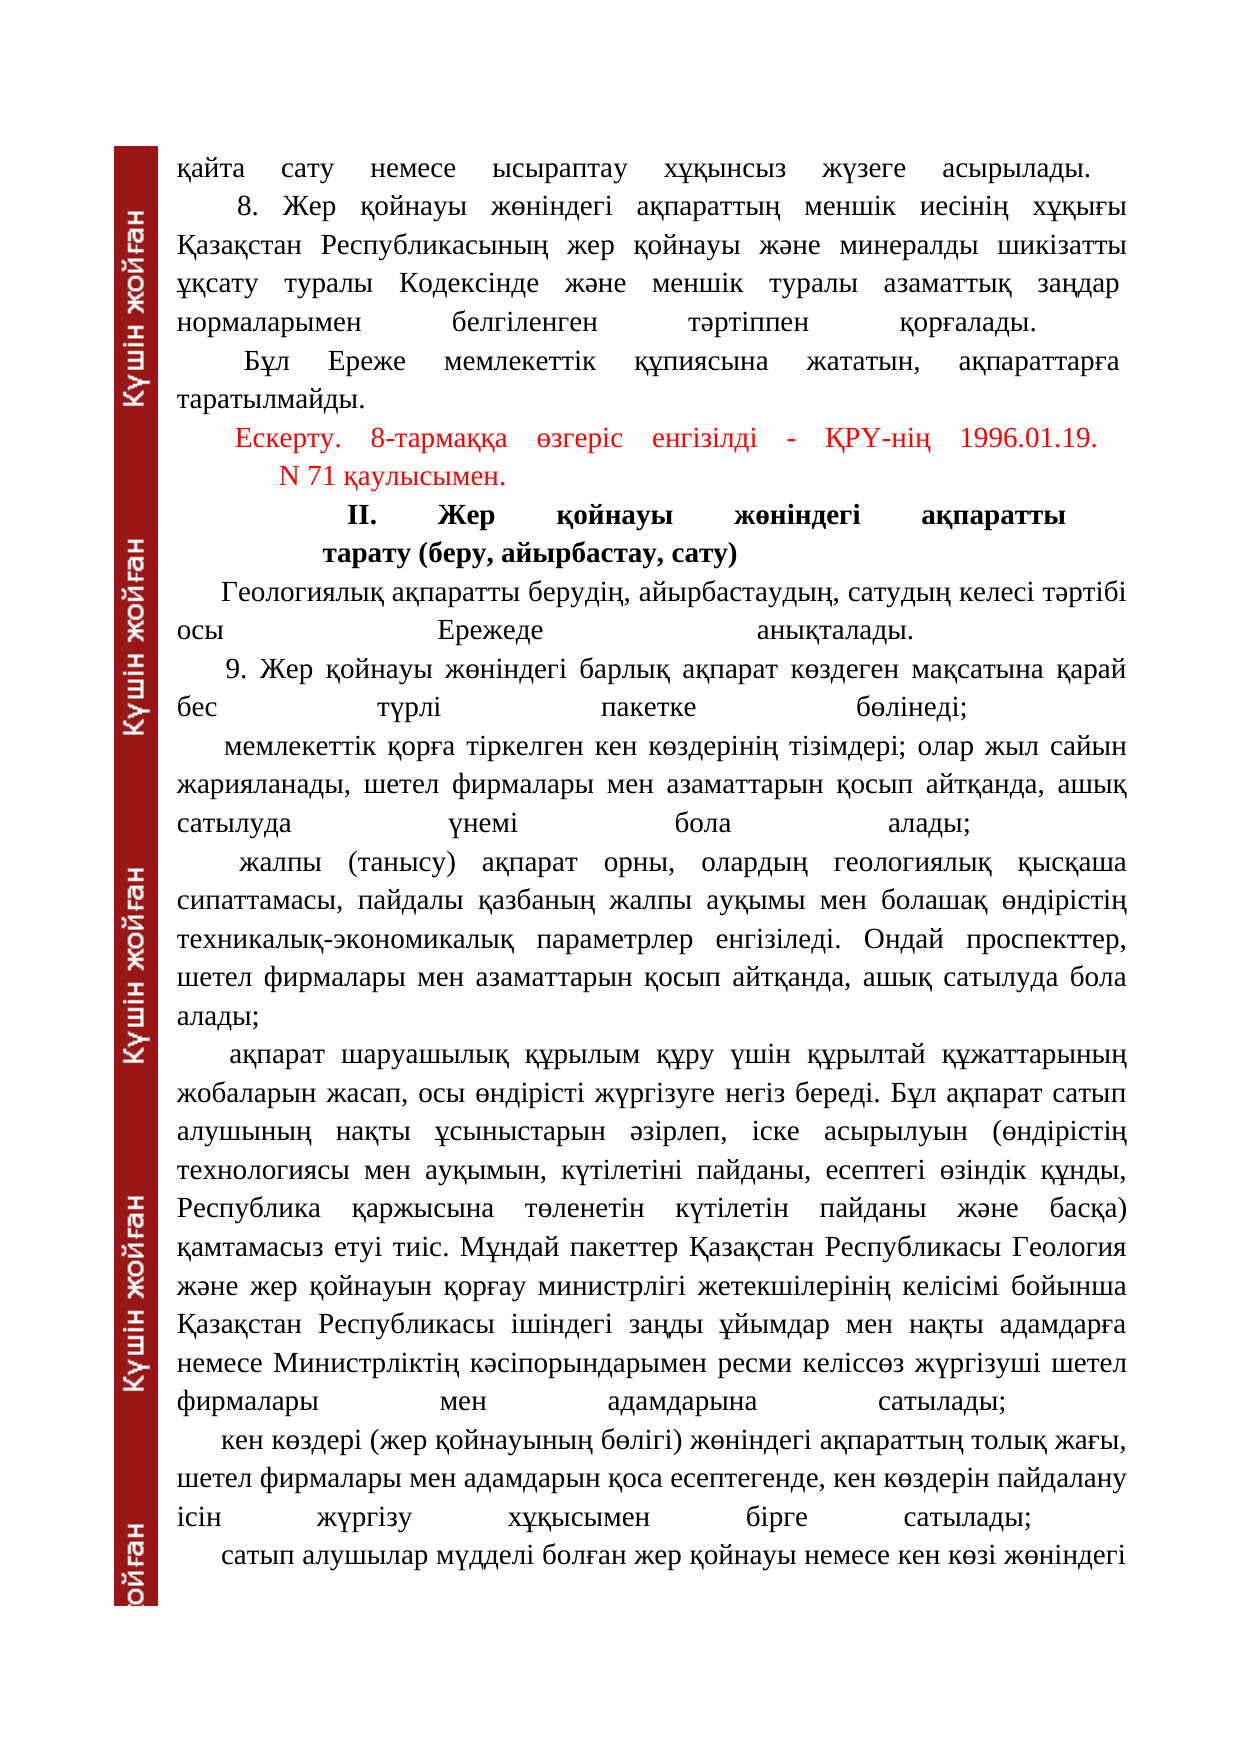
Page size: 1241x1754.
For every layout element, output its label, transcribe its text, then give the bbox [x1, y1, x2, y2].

picture [114, 146, 158, 150]
picture [114, 1571, 158, 1606]
picture [114, 569, 158, 574]
text II. Жер қойнауы жөнiндегi ақпаратты тарату (беру, айырбастау, сату) [112, 497, 1128, 569]
picture [114, 492, 158, 497]
